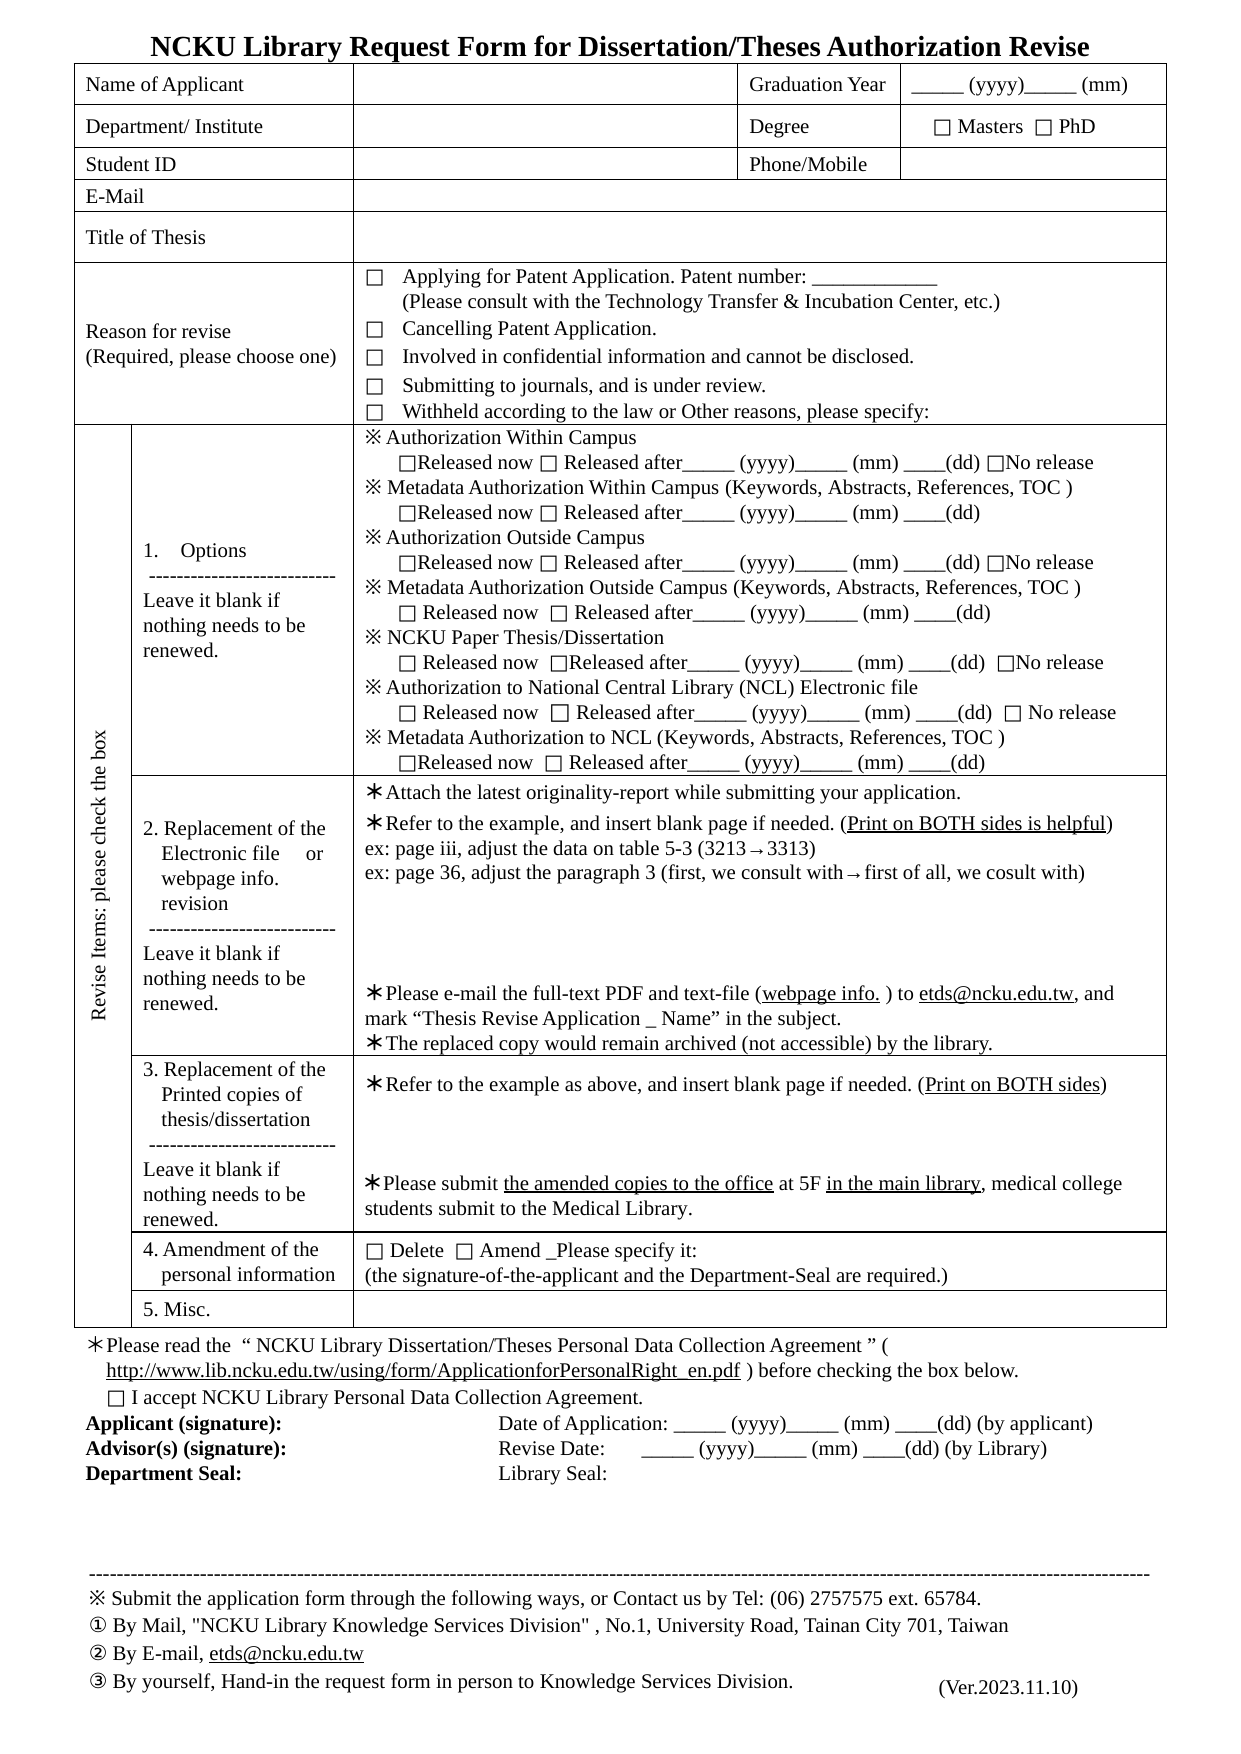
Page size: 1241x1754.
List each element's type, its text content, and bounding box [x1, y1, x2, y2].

table_cell Options --------------------------- Leave it blank if nothing needs to be renewed. [132, 425, 353, 774]
table_cell □ Delete □ Amend _Please specify it: (the signature-of-the-applicant and the Department-Seal are required.) [354, 1233, 1166, 1290]
table_cell □ Masters □ PhD [901, 105, 1166, 147]
table_cell E-Mail [75, 180, 353, 211]
table_cell Student ID [75, 148, 353, 179]
table_cell [354, 212, 1166, 262]
table_cell [354, 180, 1166, 211]
table_cell ※ Authorization Within Campus □Released now □ Released after_____ (yyyy)_____ (mm) ____(dd) □No release ※ Metadata Authorization Within Campus (Keywords, Abstracts, References, TOC ) □Released now □ Released after_____ (yyyy)_____ (mm) ____(dd) ※ Authorization Outside Campus □Released now □ Released after_____ (yyyy)_____ (mm) ____(dd) □No release ※ Metadata Authorization Outside Campus (Keywords, Abstracts, References, TOC ) □ Released now □ Released after_____ (yyyy)_____ (mm) ____(dd) ※ NCKU Paper Thesis/Dissertation □ Released now □Released after_____ (yyyy)_____ (mm) ____(dd) □No release ※ Authorization to National Central Library (NCL) Electronic file □ Released now □ Released after_____ (yyyy)_____ (mm) ____(dd) □ No release ※ Metadata Authorization to NCL (Keywords, Abstracts, References, TOC ) □Released now □ Released after_____ (yyyy)_____ (mm) ____(dd) [354, 425, 1166, 774]
table_header Name of Applicant [75, 64, 353, 103]
text ② By E-mail, etds@ncku.edu.tw [89, 1638, 1152, 1667]
table_cell Degree [738, 105, 900, 147]
table_cell [354, 148, 737, 179]
text --------------------------------------------------------------------------------------------------------------------------------------------------------- [89, 1561, 1152, 1585]
table_cell [354, 1291, 1166, 1327]
table_cell Date of Application: _____ (yyyy)_____ (mm) ____(dd) (by applicant) Revise Date: _____ (yyyy)_____ (mm) ____(dd) (by Library) Library Seal: [487, 1411, 1166, 1561]
text NCKU Library Request Form for Dissertation/Theses Authorization Revise [89, 29, 1152, 63]
table_cell 5. Misc. [132, 1291, 353, 1327]
text ※ Submit the application form through the following ways, or Contact us by Tel: (06) 2757575 ext. 65784. [89, 1585, 1152, 1610]
table_cell 2. Replacement of the Electronic file or webpage info. revision --------------------------- Leave it blank if nothing needs to be renewed. [132, 776, 353, 1055]
table_cell Department/ Institute [75, 105, 353, 147]
table_cell Phone/Mobile [738, 148, 900, 179]
table_cell Applying for Patent Application. Patent number: ____________ (Please consult with the Technology Transfer & Incubation Center, etc.) Cancelling Patent Application. Involved in confidential information and cannot be disclosed. Submitting to journals, and is under review. Withheld according to the law or Other reasons, please specify: [354, 263, 1166, 423]
text ① By Mail, "NCKU Library Knowledge Services Division" , No.1, University Road, Tainan City 701, Taiwan [89, 1610, 1152, 1638]
table_cell Reason for revise (Required, please choose one) [75, 263, 353, 423]
table_cell 3. Replacement of the Printed copies of thesis/dissertation --------------------------- Leave it blank if nothing needs to be renewed. [132, 1056, 353, 1231]
table_cell 4. Amendment of the personal information [132, 1233, 353, 1290]
table_cell [354, 105, 737, 147]
table_cell [901, 148, 1166, 179]
table_cell ＊Please read the “ NCKU Library Dissertation/Theses Personal Data Collection Agreement ” ( http://www.lib.ncku.edu.tw/using/form/ApplicationforPersonalRight_en.pdf ) before checking the box below. □ I accept NCKU Library Personal Data Collection Agreement. [74, 1328, 1166, 1411]
table_cell Applicant (signature): Advisor(s) (signature): Department Seal: [74, 1411, 487, 1561]
table_cell Revise Items: please check the box [75, 425, 131, 1327]
table_header [354, 64, 737, 103]
table_cell Title of Thesis [75, 212, 353, 262]
table_header _____ (yyyy)_____ (mm) [901, 64, 1166, 103]
table_header Graduation Year [738, 64, 900, 103]
table_cell ＊Refer to the example as above, and insert blank page if needed. (Print on BOTH sides) ＊Please submit the amended copies to the office at 5F in the main library, medical college students submit to the Medical Library. [354, 1056, 1166, 1231]
text ③ By yourself, Hand-in the request form in person to Knowledge Services Division. [89, 1667, 923, 1695]
table_cell ＊Attach the latest originality-report while submitting your application. ＊Refer to the example, and insert blank page if needed. (Print on BOTH sides is helpful) ex: page iii, adjust the data on table 5-3 (3213→3313) ex: page 36, adjust the paragraph 3 (first, we consult with→first of all, we cosult with) ＊Please e-mail the full-text PDF and text-file (webpage info. ) to etds@ncku.edu.tw, and mark “Thesis Revise Application _ Name” in the subject. ＊The replaced copy would remain archived (not accessible) by the library. [354, 776, 1166, 1055]
